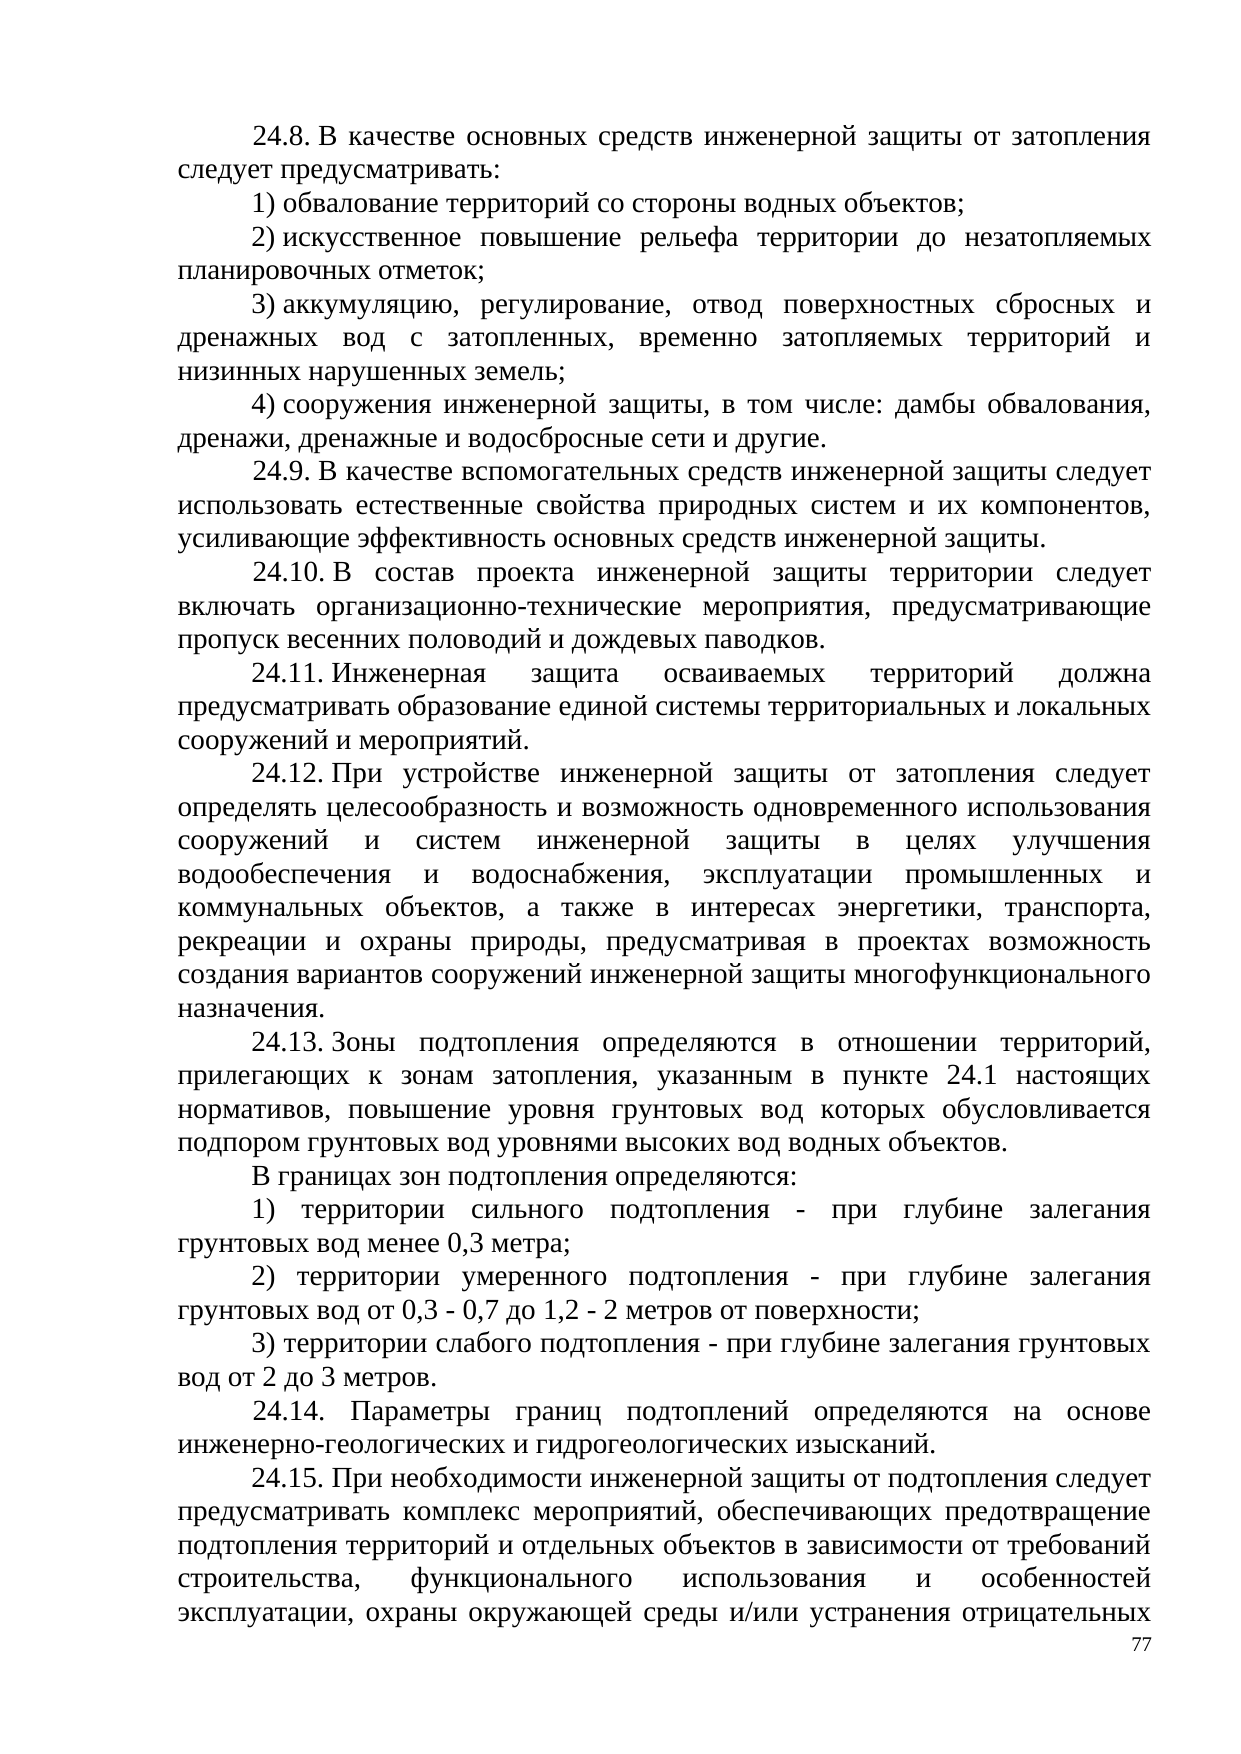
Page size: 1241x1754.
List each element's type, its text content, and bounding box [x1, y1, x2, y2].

text 24.11. Инженерная защита осваиваемых территорий должна предусматривать образование единой системы территориальных и локальных сооружений и мероприятий. [177, 655, 1152, 755]
text 24.13. Зоны подтопления определяются в отношении территорий, прилегающих к зонам затопления, указанным в пункте 24.1 настоящих нормативов, повышение уровня грунтовых вод которых обусловливается подпором грунтовых вод уровнями высоких вод водных объектов. [177, 1024, 1152, 1158]
text 1) обвалование территорий со стороны водных объектов; [177, 185, 1152, 219]
text 2) территории умеренного подтопления - при глубине залегания грунтовых вод от 0,3 - 0,7 до 1,2 - 2 метров от поверхности; [177, 1258, 1152, 1326]
text 3) территории слабого подтопления - при глубине залегания грунтовых вод от 2 до 3 метров. [177, 1326, 1152, 1393]
text 24.8. В качестве основных средств инженерной защиты от затопления следует предусматривать: [177, 118, 1152, 185]
text 2) искусственное повышение рельефа территории до незатопляемых планировочных отметок; [177, 219, 1152, 286]
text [177, 1460, 1152, 1627]
text 24.12. При устройстве инженерной защиты от затопления следует определять целесообразность и возможность одновременного использования сооружений и систем инженерной защиты в целях улучшения водообеспечения и водоснабжения, эксплуатации промышленных и коммунальных объектов, а также в интересах энергетики, транспорта, рекреации и охраны природы, предусматривая в проектах возможность создания вариантов сооружений инженерной защиты многофункционального назначения. [177, 755, 1152, 1024]
text 24.9. В качестве вспомогательных средств инженерной защиты следует использовать естественные свойства природных систем и их компонентов, усиливающие эффективность основных средств инженерной защиты. [177, 453, 1152, 554]
text 1) территории сильного подтопления - при глубине залегания грунтовых вод менее 0,3 метра; [177, 1191, 1152, 1258]
text 24.10. В состав проекта инженерной защиты территории следует включать организационно-технические мероприятия, предусматривающие пропуск весенних половодий и дождевых паводков. [177, 554, 1152, 655]
text В границах зон подтопления определяются: [177, 1158, 1152, 1191]
text 3) аккумуляцию, регулирование, отвод поверхностных сбросных и дренажных вод с затопленных, временно затопляемых территорий и низинных нарушенных земель; [177, 286, 1152, 386]
text 24.14. Параметры границ подтоплений определяются на основе инженерно-геологических и гидрогеологических изысканий. [177, 1393, 1152, 1460]
text 4) сооружения инженерной защиты, в том числе: дамбы обвалования, дренажи, дренажные и водосбросные сети и другие. [177, 386, 1152, 453]
